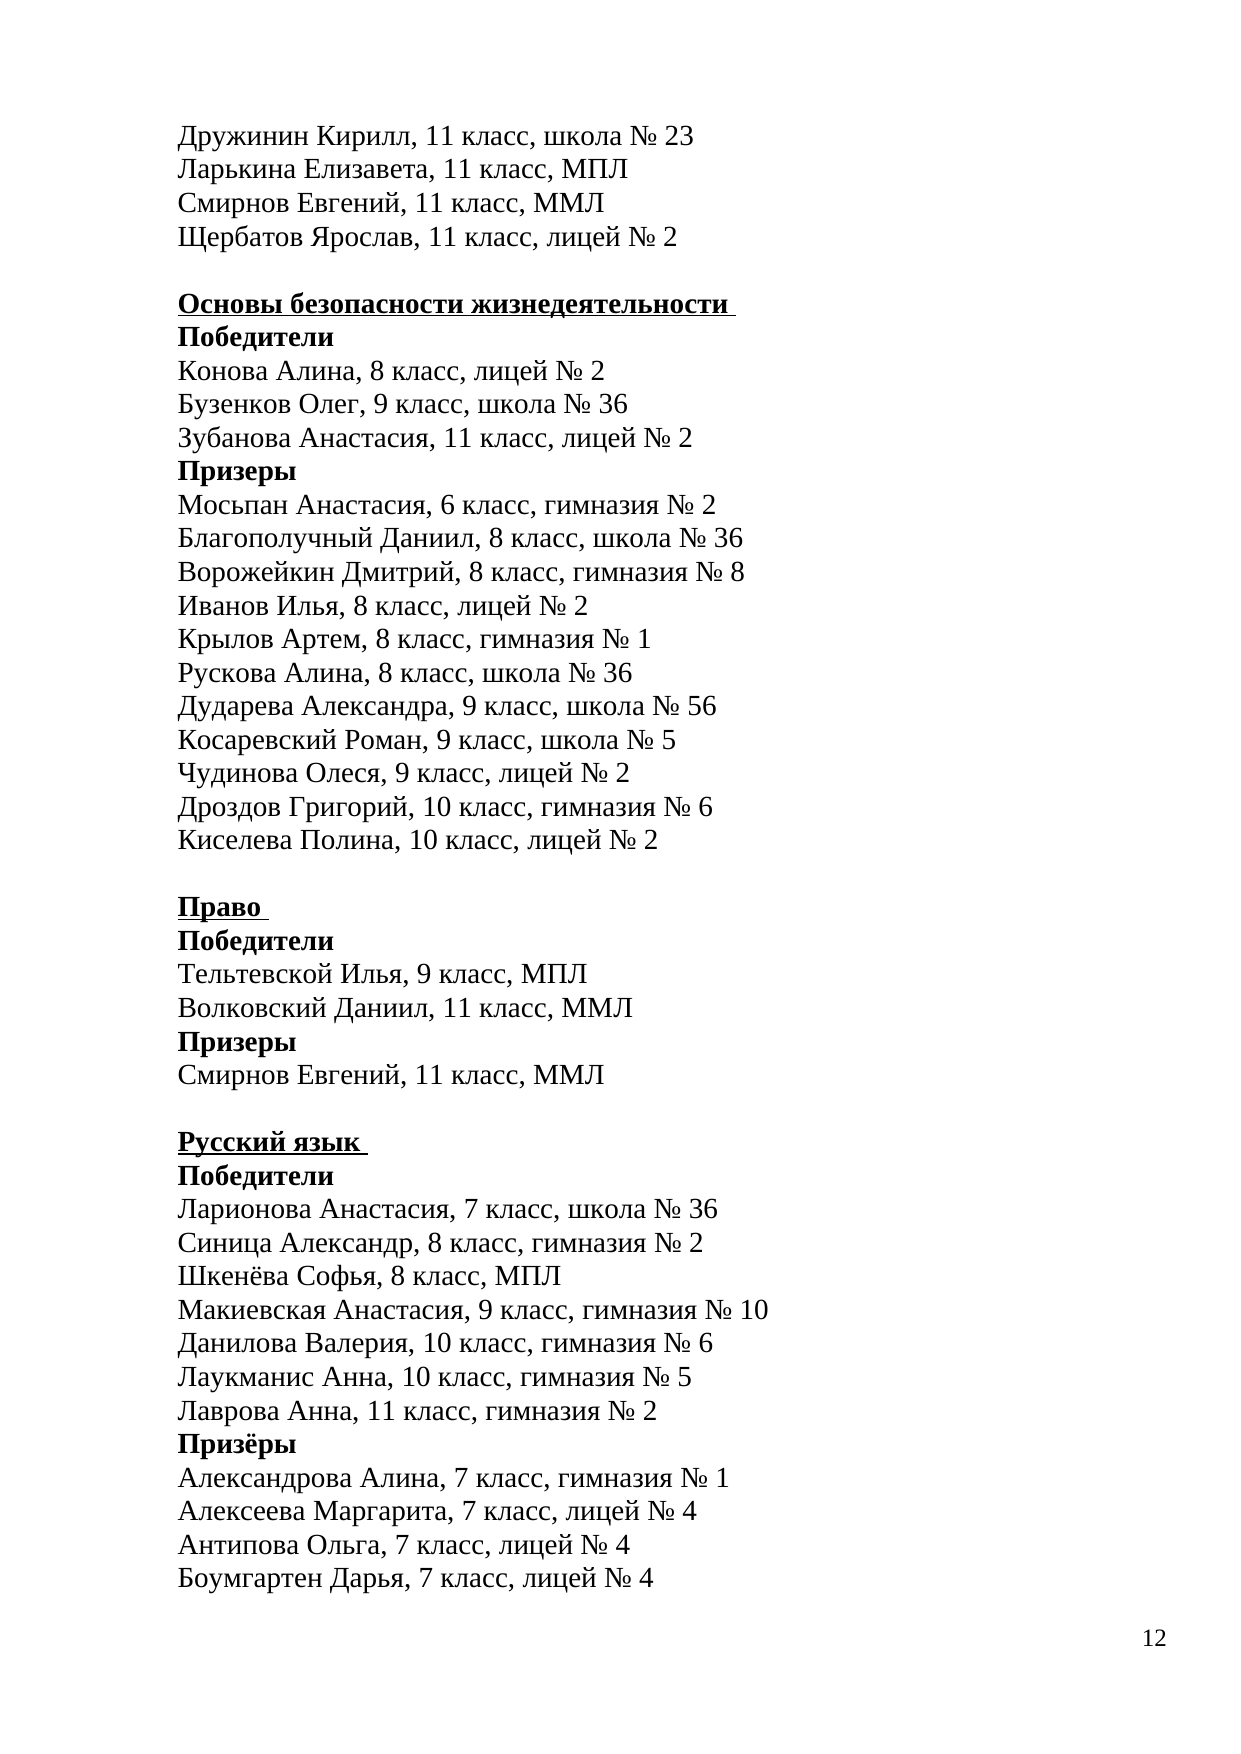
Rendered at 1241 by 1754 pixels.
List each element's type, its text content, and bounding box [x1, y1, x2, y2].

text Призеры [177, 453, 1167, 487]
text Лаврова Анна, 11 класс, гимназия № 2 [177, 1393, 1167, 1426]
text Смирнов Евгений, 11 класс, ММЛ [177, 1057, 1167, 1091]
text Мосьпан Анастасия, 6 класс, гимназия № 2 [177, 487, 1167, 521]
text Ворожейкин Дмитрий, 8 класс, гимназия № 8 [177, 554, 1167, 588]
text Конова Алина, 8 класс, лицей № 2 [177, 353, 1167, 386]
text Алексеева Маргарита, 7 класс, лицей № 4 [177, 1493, 1167, 1527]
text Лаукманис Анна, 10 класс, гимназия № 5 [177, 1359, 1167, 1393]
text Шкенёва Софья, 8 класс, МПЛ [177, 1258, 1167, 1292]
text Ларионова Анастасия, 7 класс, школа № 36 [177, 1191, 1167, 1225]
text Призеры [177, 1024, 1167, 1057]
text Зубанова Анастасия, 11 класс, лицей № 2 [177, 420, 1167, 453]
text Дружинин Кирилл, 11 класс, школа № 23 [177, 118, 1167, 152]
text Право [177, 889, 1167, 923]
text Александрова Алина, 7 класс, гимназия № 1 [177, 1460, 1167, 1493]
text Призёры [177, 1426, 1167, 1460]
text Крылов Артем, 8 класс, гимназия № 1 [177, 621, 1167, 655]
text Победители [177, 1158, 1167, 1191]
text Русский язык [177, 1124, 1167, 1158]
text Киселева Полина, 10 класс, лицей № 2 [177, 822, 1167, 856]
text Синица Александр, 8 класс, гимназия № 2 [177, 1225, 1167, 1258]
text Волковский Даниил, 11 класс, ММЛ [177, 990, 1167, 1024]
text Щербатов Ярослав, 11 класс, лицей № 2 [177, 219, 1167, 252]
text Победители [177, 923, 1167, 957]
text Ларькина Елизавета, 11 класс, МПЛ [177, 152, 1167, 185]
text Косаревский Роман, 9 класс, школа № 5 [177, 722, 1167, 755]
text Победители [177, 319, 1167, 353]
text Дударева Александра, 9 класс, школа № 56 [177, 688, 1167, 722]
text Иванов Илья, 8 класс, лицей № 2 [177, 588, 1167, 621]
text Рускова Алина, 8 класс, школа № 36 [177, 655, 1167, 688]
text Благополучный Даниил, 8 класс, школа № 36 [177, 521, 1167, 554]
text Данилова Валерия, 10 класс, гимназия № 6 [177, 1326, 1167, 1359]
text Макиевская Анастасия, 9 класс, гимназия № 10 [177, 1292, 1167, 1326]
text Чудинова Олеся, 9 класс, лицей № 2 [177, 755, 1167, 789]
text Тельтевской Илья, 9 класс, МПЛ [177, 957, 1167, 990]
text Бузенков Олег, 9 класс, школа № 36 [177, 386, 1167, 420]
text Антипова Ольга, 7 класс, лицей № 4 [177, 1527, 1167, 1560]
text Дроздов Григорий, 10 класс, гимназия № 6 [177, 789, 1167, 822]
text Боумгартен Дарья, 7 класс, лицей № 4 [177, 1560, 1167, 1594]
text Основы безопасности жизнедеятельности [177, 286, 1167, 319]
text Смирнов Евгений, 11 класс, ММЛ [177, 185, 1167, 219]
